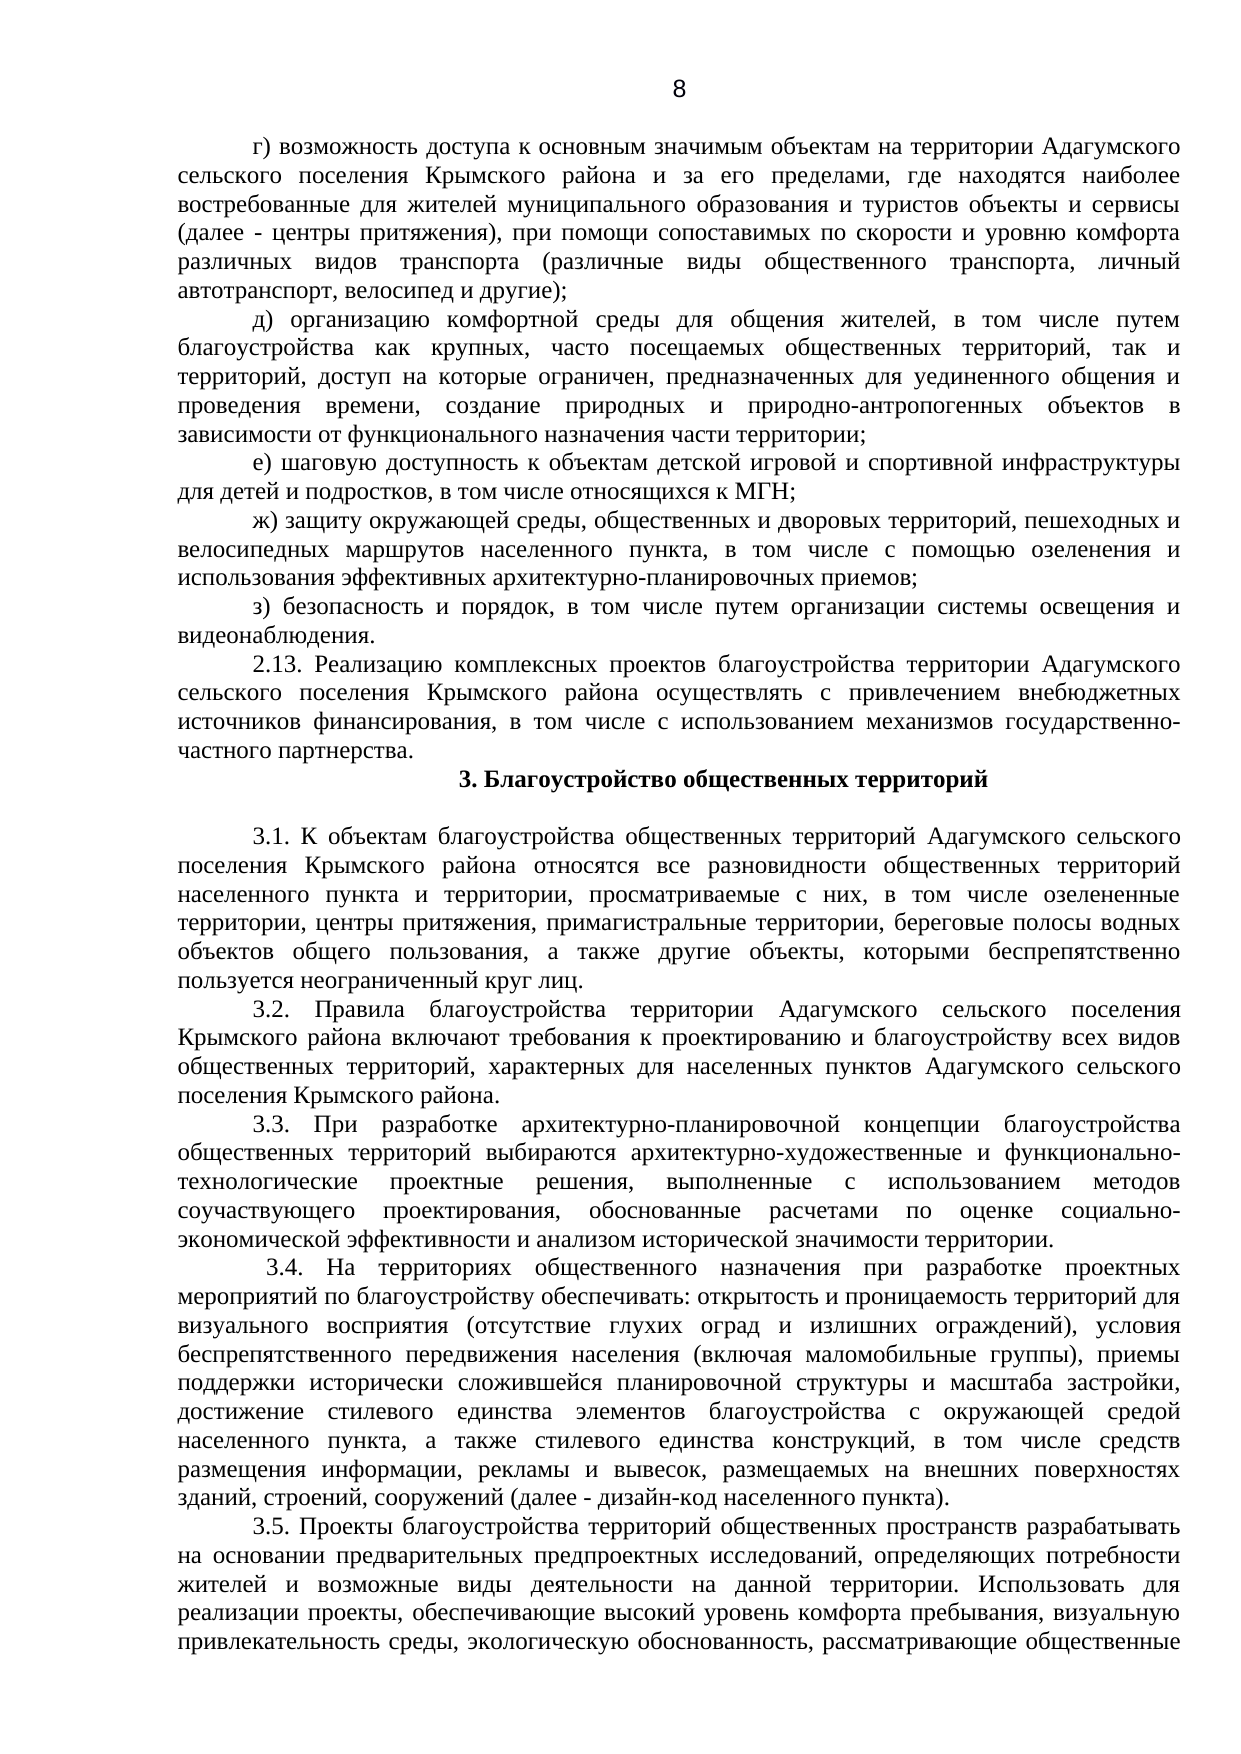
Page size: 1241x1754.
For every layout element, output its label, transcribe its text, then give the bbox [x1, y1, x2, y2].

text 3.4. На территориях общественного назначения при разработке проектных мероприятий по благоустройству обеспечивать: открытость и проницаемость территорий для визуального восприятия (отсутствие глухих оград и излишних ограждений), условия беспрепятственного передвижения населения (включая маломобильные группы), приемы поддержки исторически сложившейся планировочной структуры и масштаба застройки, достижение стилевого единства элементов благоустройства с окружающей средой населенного пункта, а также стилевого единства конструкций, в том числе средств размещения информации, рекламы и вывесок, размещаемых на внешних поверхностях зданий, строений, сооружений (далее - дизайн-код населенного пункта). [177, 1252, 1181, 1511]
text 3.2. Правила благоустройства территории Адагумского сельского поселения Крымского района включают требования к проектированию и благоустройству всех видов общественных территорий, характерных для населенных пунктов Адагумского сельского поселения Крымского района. [177, 994, 1181, 1109]
text д) организацию комфортной среды для общения жителей, в том числе путем благоустройства как крупных, часто посещаемых общественных территорий, так и территорий, доступ на которые ограничен, предназначенных для уединенного общения и проведения времени, создание природных и природно-антропогенных объектов в зависимости от функционального назначения части территории; [177, 304, 1181, 447]
text г) возможность доступа к основным значимым объектам на территории Адагумского сельского поселения Крымского района и за его пределами, где находятся наиболее востребованные для жителей муниципального образования и туристов объекты и сервисы (далее - центры притяжения), при помощи сопоставимых по скорости и уровню комфорта различных видов транспорта (различные виды общественного транспорта, личный автотранспорт, велосипед и другие); [177, 131, 1181, 304]
text 3.1. К объектам благоустройства общественных территорий Адагумского сельского поселения Крымского района относятся все разновидности общественных территорий населенного пункта и территории, просматриваемые с них, в том числе озелененные территории, центры притяжения, примагистральные территории, береговые полосы водных объектов общего пользования, а также другие объекты, которыми беспрепятственно пользуется неограниченный круг лиц. [177, 821, 1181, 994]
text з) безопасность и порядок, в том числе путем организации системы освещения и видеонаблюдения. [177, 591, 1181, 649]
text 2.13. Реализацию комплексных проектов благоустройства территории Адагумского сельского поселения Крымского района осуществлять с привлечением внебюджетных источников финансирования, в том числе с использованием механизмов государственно-частного партнерства. [177, 649, 1181, 764]
text ж) защиту окружающей среды, общественных и дворовых территорий, пешеходных и велосипедных маршрутов населенного пункта, в том числе с помощью озеленения и использования эффективных архитектурно-планировочных приемов; [177, 505, 1181, 591]
text е) шаговую доступность к объектам детской игровой и спортивной инфраструктуры для детей и подростков, в том числе относящихся к МГН; [177, 447, 1181, 505]
text 3. Благоустройство общественных территорий [177, 764, 1181, 792]
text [177, 1511, 1181, 1655]
text 3.3. При разработке архитектурно-планировочной концепции благоустройства общественных территорий выбираются архитектурно-художественные и функционально-технологические проектные решения, выполненные с использованием методов соучаствующего проектирования, обоснованные расчетами по оценке социально-экономической эффективности и анализом исторической значимости территории. [177, 1109, 1181, 1252]
